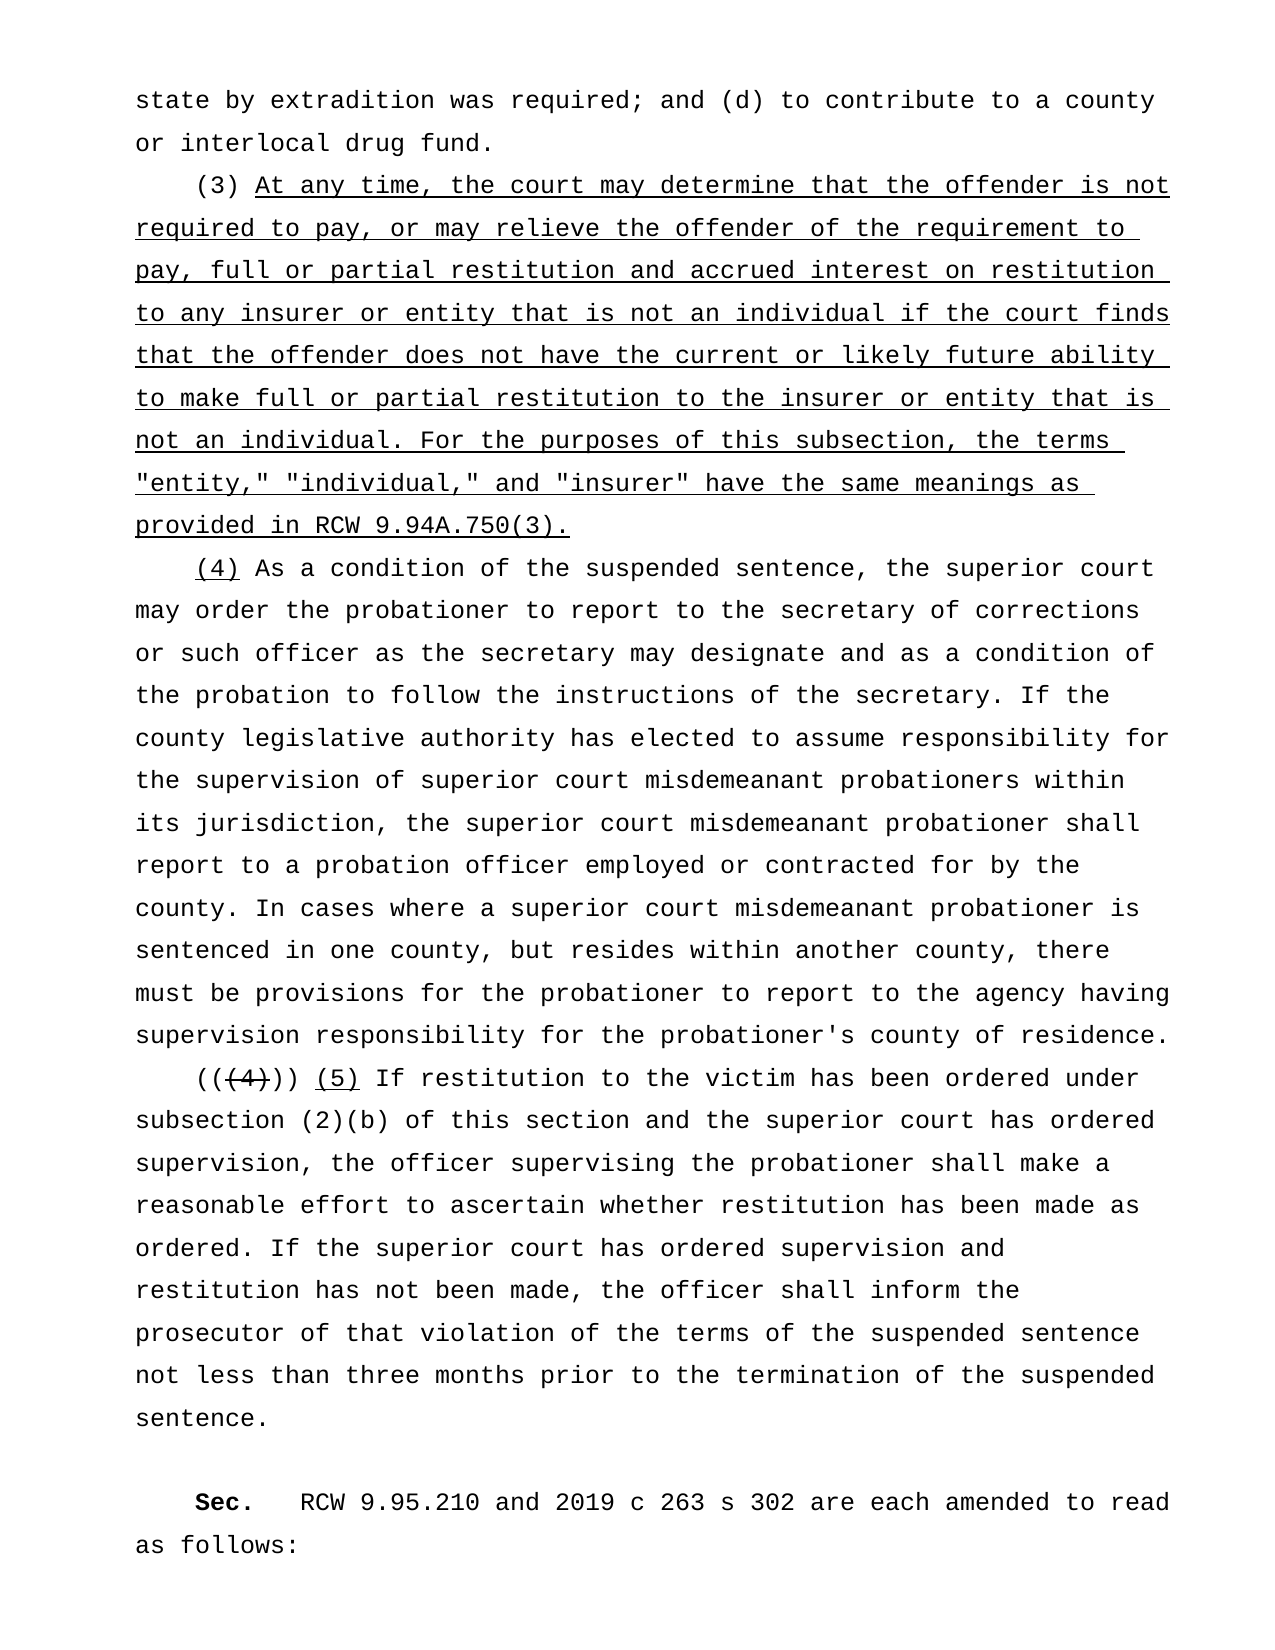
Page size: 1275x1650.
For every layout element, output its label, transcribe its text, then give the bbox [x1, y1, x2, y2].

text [135, 75, 1170, 160]
text (3) At any time, the court may determine that the offender is not required to pay, or may relieve the offender of the requirement to pay, full or partial restitution and accrued interest on restitution to any insurer or entity that is not an individual if the court finds that the offender does not have the current or likely future ability to make full or partial restitution to the insurer or entity that is not an individual. For the purposes of this subsection, the terms "entity," "individual," and "insurer" have the same meanings as provided in RCW 9.94A.750(3). [135, 325, 1170, 366]
text (3) At any time, the court may determine that the offender is not required to pay, or may relieve the offender of the requirement to pay, full or partial restitution and accrued interest on restitution to any insurer or entity that is not an individual if the court finds that the offender does not have the current or likely future ability to make full or partial restitution to the insurer or entity that is not an individual. For the purposes of this subsection, the terms "entity," "individual," and "insurer" have the same meanings as provided in RCW 9.94A.750(3). [135, 410, 1170, 542]
text (3) At any time, the court may determine that the offender is not required to pay, or may relieve the offender of the requirement to pay, full or partial restitution and accrued interest on restitution to any insurer or entity that is not an individual if the court finds that the offender does not have the current or likely future ability to make full or partial restitution to the insurer or entity that is not an individual. For the purposes of this subsection, the terms "entity," "individual," and "insurer" have the same meanings as provided in RCW 9.94A.750(3). [135, 160, 1170, 281]
text (4) As a condition of the suspended sentence, the superior court may order the probationer to report to the secretary of corrections or such officer as the secretary may designate and as a condition of the probation to follow the instructions of the secretary. If the county legislative authority has elected to assume responsibility for the supervision of superior court misdemeanant probationers within its jurisdiction, the superior court misdemeanant probationer shall report to a probation officer employed or contracted for by the county. In cases where a superior court misdemeanant probationer is sentenced in one county, but resides within another county, there must be provisions for the probationer to report to the agency having supervision responsibility for the probationer's county of residence. [135, 542, 1170, 1052]
text Sec. RCW 9.95.210 and 2019 c 263 s 302 are each amended to read as follows: [135, 1477, 1170, 1562]
text (3) At any time, the court may determine that the offender is not required to pay, or may relieve the offender of the requirement to pay, full or partial restitution and accrued interest on restitution to any insurer or entity that is not an individual if the court finds that the offender does not have the current or likely future ability to make full or partial restitution to the insurer or entity that is not an individual. For the purposes of this subsection, the terms "entity," "individual," and "insurer" have the same meanings as provided in RCW 9.94A.750(3). [135, 283, 1170, 324]
text (3) At any time, the court may determine that the offender is not required to pay, or may relieve the offender of the requirement to pay, full or partial restitution and accrued interest on restitution to any insurer or entity that is not an individual if the court finds that the offender does not have the current or likely future ability to make full or partial restitution to the insurer or entity that is not an individual. For the purposes of this subsection, the terms "entity," "individual," and "insurer" have the same meanings as provided in RCW 9.94A.750(3). [135, 368, 1170, 409]
text (((4))) (5) If restitution to the victim has been ordered under subsection (2)(b) of this section and the superior court has ordered supervision, the officer supervising the probationer shall make a reasonable effort to ascertain whether restitution has been made as ordered. If the superior court has ordered supervision and restitution has not been made, the officer shall inform the prosecutor of that violation of the terms of the suspended sentence not less than three months prior to the termination of the suspended sentence. [135, 1052, 1170, 1435]
